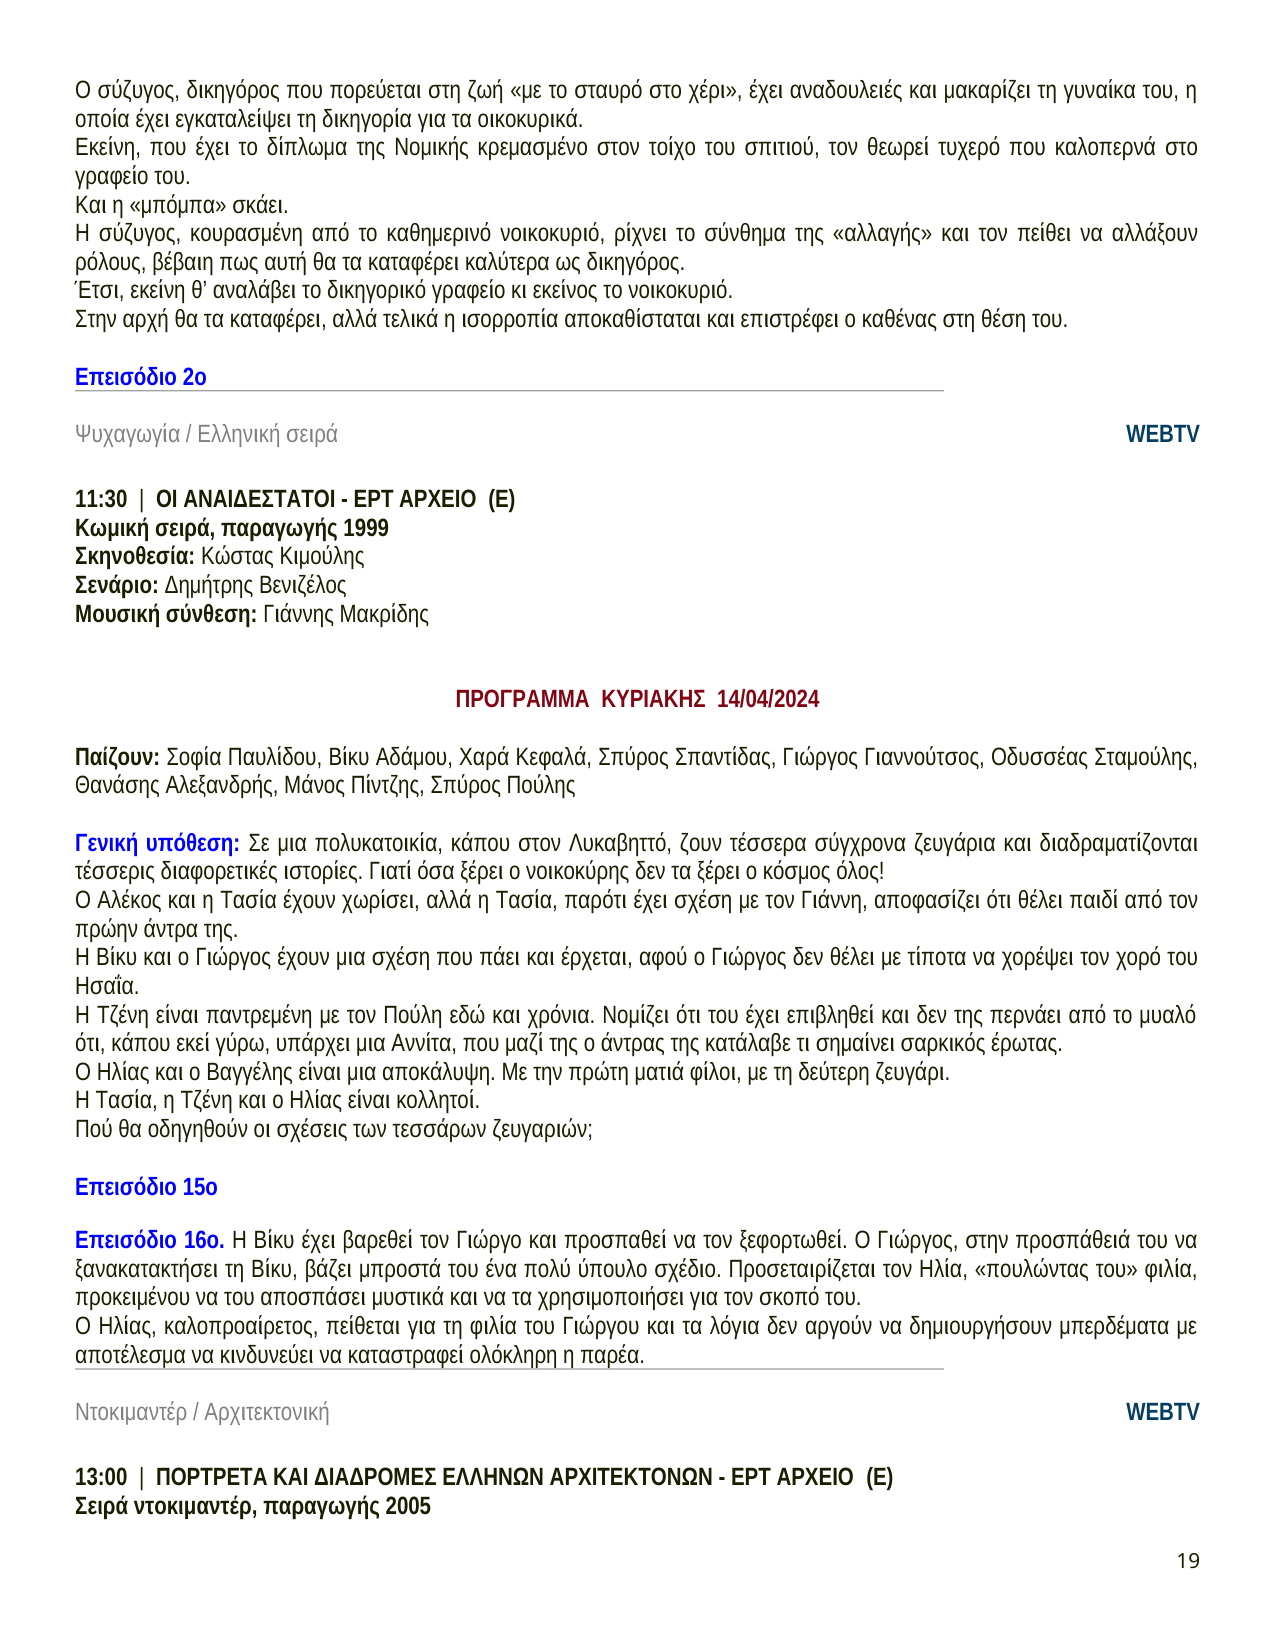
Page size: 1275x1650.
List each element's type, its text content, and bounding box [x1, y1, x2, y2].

text Έτσι, εκείνη θ’ αναλάβει το δικηγορικό γραφείο κι εκείνος το νοικοκυριό. [75, 276, 1200, 304]
text 13:00 | ΠΟΡΤΡΕΤΑ ΚΑΙ ΔΙΑΔΡΟΜΕΣ ΕΛΛΗΝΩΝ ΑΡΧΙΤΕΚΤΟΝΩΝ - ΕΡΤ ΑΡΧΕΙΟ (E) [75, 1426, 1200, 1491]
text Εκείνη, που έχει το δίπλωμα της Νομικής κρεμασμένο στον τοίχο του σπιτιού, τον θεωρεί τυχερό που καλοπερνά στο γραφείο του. [75, 132, 1200, 189]
text Πού θα οδηγηθούν οι σχέσεις των τεσσάρων ζευγαριών; [75, 1114, 1200, 1143]
text Η Βίκυ και ο Γιώργος έχουν μια σχέση που πάει και έρχεται, αφού ο Γιώργος δεν θέλει με τίποτα να χορέψει τον χορό του Ησαΐα. [75, 942, 1200, 999]
text Ο σύζυγος, δικηγόρος που πορεύεται στη ζωή «με το σταυρό στο χέρι», έχει αναδουλειές και μακαρίζει τη γυναίκα του, η οποία έχει εγκαταλείψει τη δικηγορία για τα οικοκυρικά. [75, 75, 1200, 132]
text Η Τζένη είναι παντρεμένη με τον Πούλη εδώ και χρόνια. Νομίζει ότι του έχει επιβληθεί και δεν της περνάει από το μυαλό ότι, κάπου εκεί γύρω, υπάρχει μια Αννίτα, που μαζί της ο άντρας της κατάλαβε τι σημαίνει σαρκικός έρωτας. [75, 999, 1200, 1057]
table_header Ψυχαγωγία / Ελληνική σειρά [75, 419, 637, 447]
text Γενική υπόθεση: Σε μια πολυκατοικία, κάπου στον Λυκαβηττό, ζουν τέσσερα σύγχρονα ζευγάρια και διαδραματίζονται τέσσερις διαφορετικές ιστορίες. Γιατί όσα ξέρει ο νοικοκύρης δεν τα ξέρει ο κόσμος όλος! [75, 828, 1200, 885]
text Μουσική σύνθεση: Γιάννης Μακρίδης [75, 598, 1200, 627]
text Στην αρχή θα τα καταφέρει, αλλά τελικά η ισορροπία αποκαθίσταται και επιστρέφει ο καθένας στη θέση του. [75, 304, 1200, 333]
table_header WEBTV [638, 1397, 1200, 1426]
text Η Τασία, η Τζένη και ο Ηλίας είναι κολλητοί. [75, 1086, 1200, 1114]
table_header WEBTV [638, 419, 1200, 447]
table_header Ντοκιμαντέρ / Αρχιτεκτονική [75, 1397, 637, 1426]
text 11:30 | ΟΙ ΑΝΑΙΔΕΣΤΑΤΟΙ - ΕΡΤ ΑΡΧΕΙΟ (E) [75, 447, 1200, 513]
text ΠΡΟΓΡΑΜΜΑ ΚΥΡΙΑΚΗΣ 14/04/2024 [75, 684, 1200, 713]
text Ο Ηλίας και ο Βαγγέλης είναι μια αποκάλυψη. Με την πρώτη ματιά φίλοι, με τη δεύτερη ζευγάρι. [75, 1057, 1200, 1086]
text Σενάριο: Δημήτρης Βενιζέλος [75, 570, 1200, 598]
text Σειρά ντοκιμαντέρ, παραγωγής 2005 [75, 1491, 1200, 1519]
text Ο Ηλίας, καλοπροαίρετος, πείθεται για τη φιλία του Γιώργου και τα λόγια δεν αργούν να δημιουργήσουν μπερδέματα με αποτέλεσμα να κινδυνεύει να καταστραφεί ολόκληρη η παρέα. [75, 1311, 1200, 1368]
text Σκηνοθεσία: Κώστας Κιμούλης [75, 541, 1200, 570]
text Και η «μπόμπα» σκάει. [75, 189, 1200, 218]
text Κωμική σειρά, παραγωγής 1999 [75, 513, 1200, 541]
text Επεισόδιο 15ο [75, 1171, 1200, 1200]
text Επεισόδιο 16ο. Η Βίκυ έχει βαρεθεί τον Γιώργο και προσπαθεί να τον ξεφορτωθεί. Ο Γιώργος, στην προσπάθειά του να ξανακατακτήσει τη Βίκυ, βάζει μπροστά του ένα πολύ ύπουλο σχέδιο. Προσεταιρίζεται τον Ηλία, «πουλώντας του» φιλία, προκειμένου να του αποσπάσει μυστικά και να τα χρησιμοποιήσει για τον σκοπό του. [75, 1225, 1200, 1311]
text Ο Αλέκος και η Τασία έχουν χωρίσει, αλλά η Τασία, παρότι έχει σχέση με τον Γιάννη, αποφασίζει ότι θέλει παιδί από τον πρώην άντρα της. [75, 885, 1200, 942]
text Η σύζυγος, κουρασμένη από το καθημερινό νοικοκυριό, ρίχνει το σύνθημα της «αλλαγής» και τον πείθει να αλλάξουν ρόλους, βέβαιη πως αυτή θα τα καταφέρει καλύτερα ως δικηγόρος. [75, 218, 1200, 276]
text Eπεισόδιο 2ο [75, 333, 1200, 390]
text Παίζουν: Σοφία Παυλίδου, Βίκυ Αδάμου, Χαρά Κεφαλά, Σπύρος Σπαντίδας, Γιώργος Γιαννούτσος, Οδυσσέας Σταμούλης, Θανάσης Αλεξανδρής, Μάνος Πίντζης, Σπύρος Πούλης [75, 742, 1200, 799]
